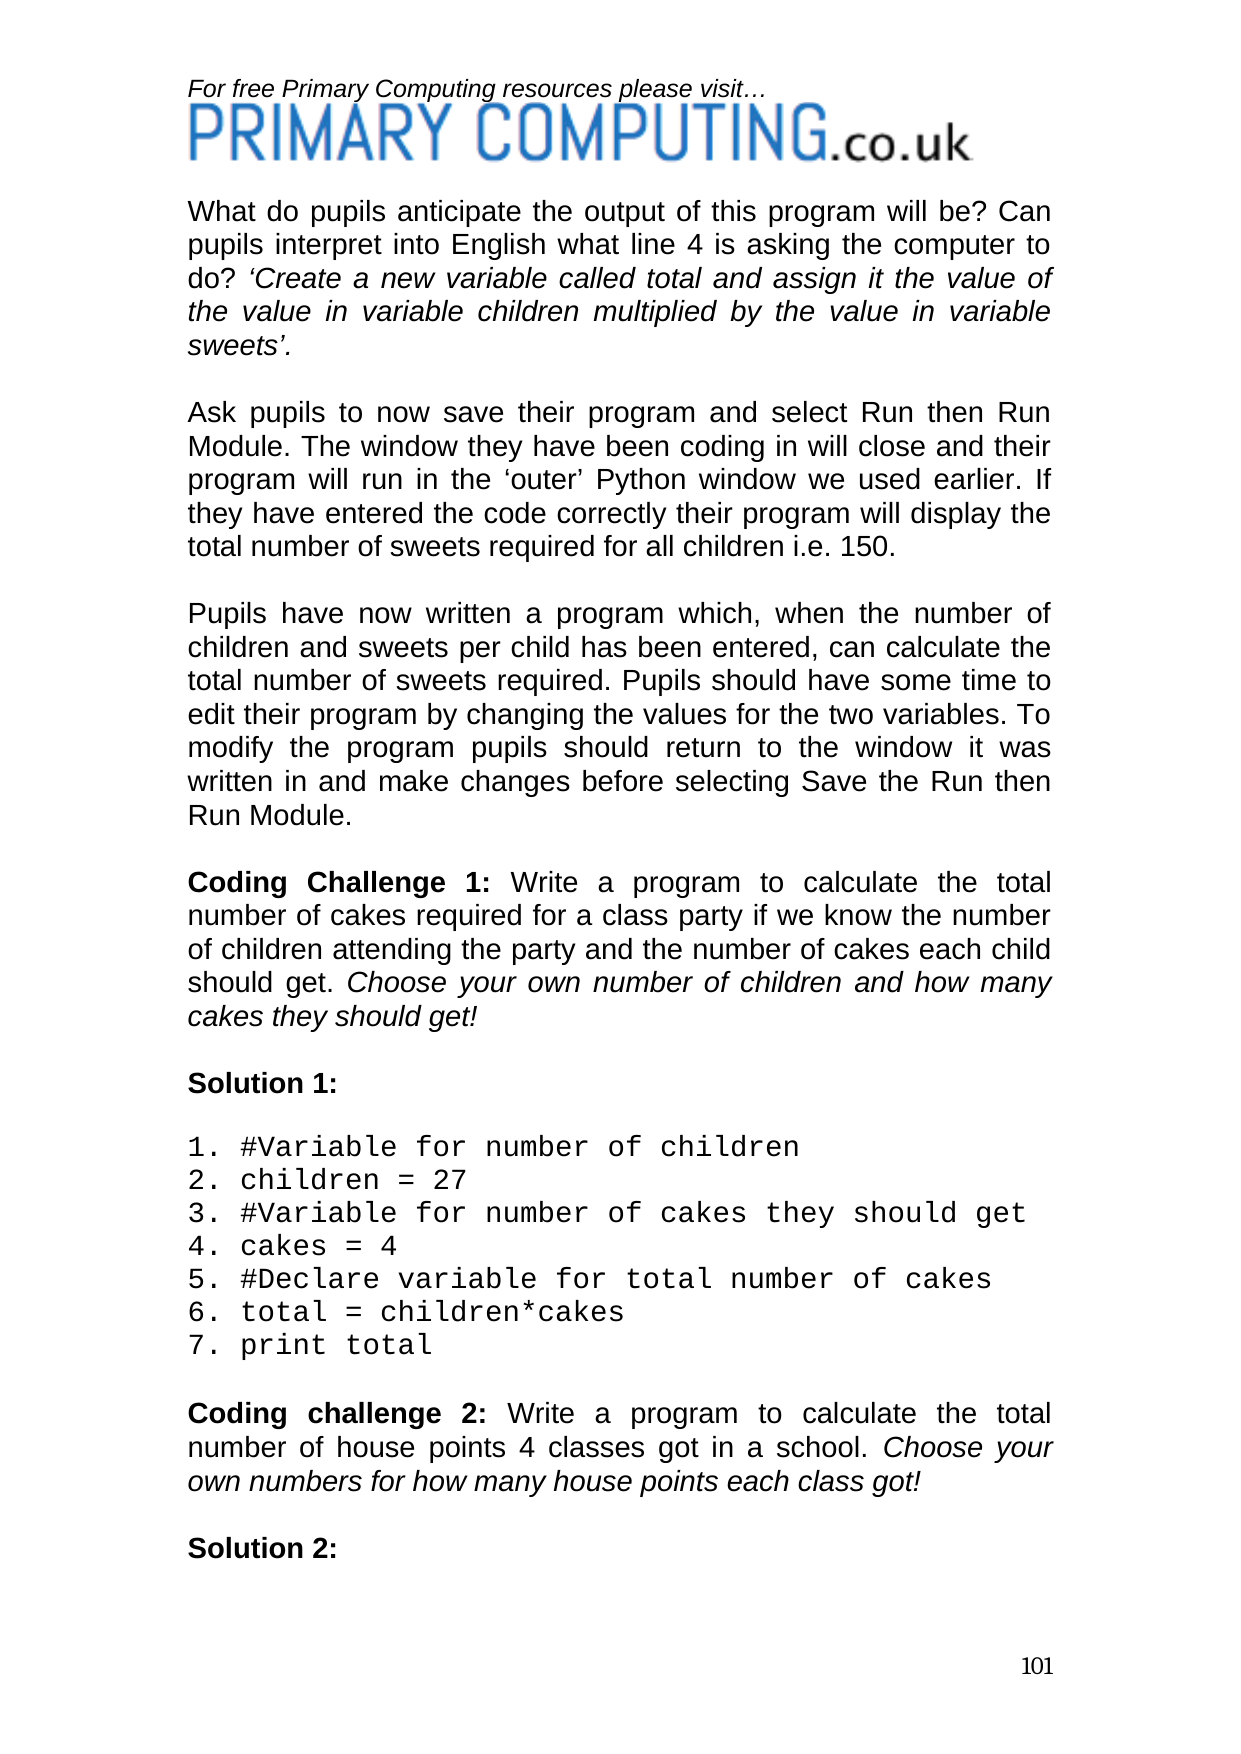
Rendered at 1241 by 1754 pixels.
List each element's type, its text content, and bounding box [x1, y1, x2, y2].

text 4. cakes = 4 [187, 1231, 1053, 1264]
text 7. print total [187, 1331, 1053, 1363]
text Ask pupils to now save their program and select Run then Run Module. The window they have been coding in will close and their program will run in the ‘outer’ Python window we used earlier. If they have entered the code correctly their program will display the total number of sweets required for all children i.e. 150. [187, 395, 1053, 563]
text Pupils have now written a program which, when the number of children and sweets per child has been entered, can calculate the total number of sweets required. Pupils should have some time to edit their program by changing the values for the two variables. To modify the program pupils should return to the window it was written in and make changes before selecting Save the Run then Run Module. [187, 596, 1053, 831]
text 1. #Variable for number of children [187, 1132, 1053, 1165]
text 5. #Declare variable for total number of cakes [187, 1264, 1053, 1297]
text 3. #Variable for number of cakes they should get [187, 1198, 1053, 1231]
text Coding challenge 2: Write a program to calculate the total number of house points 4 classes got in a school. Choose your own numbers for how many house points each class got! [187, 1397, 1053, 1497]
text Coding Challenge 1: Write a program to calculate the total number of cakes required for a class party if we know the number of children attending the party and the number of cakes each child should get. Choose your own number of children and how many cakes they should get! [187, 864, 1053, 1032]
text Solution 1: [187, 1066, 1053, 1099]
picture [187, 102, 976, 165]
text Solution 2: [187, 1531, 1053, 1564]
text 6. total = children*cakes [187, 1297, 1053, 1331]
text What do pupils anticipate the output of this program will be? Can pupils interpret into English what line 4 is asking the computer to do? ‘Create a new variable called total and assign it the value of the value in variable children multiplied by the value in variable sweets’. [187, 194, 1053, 361]
text 2. children = 27 [187, 1165, 1053, 1198]
